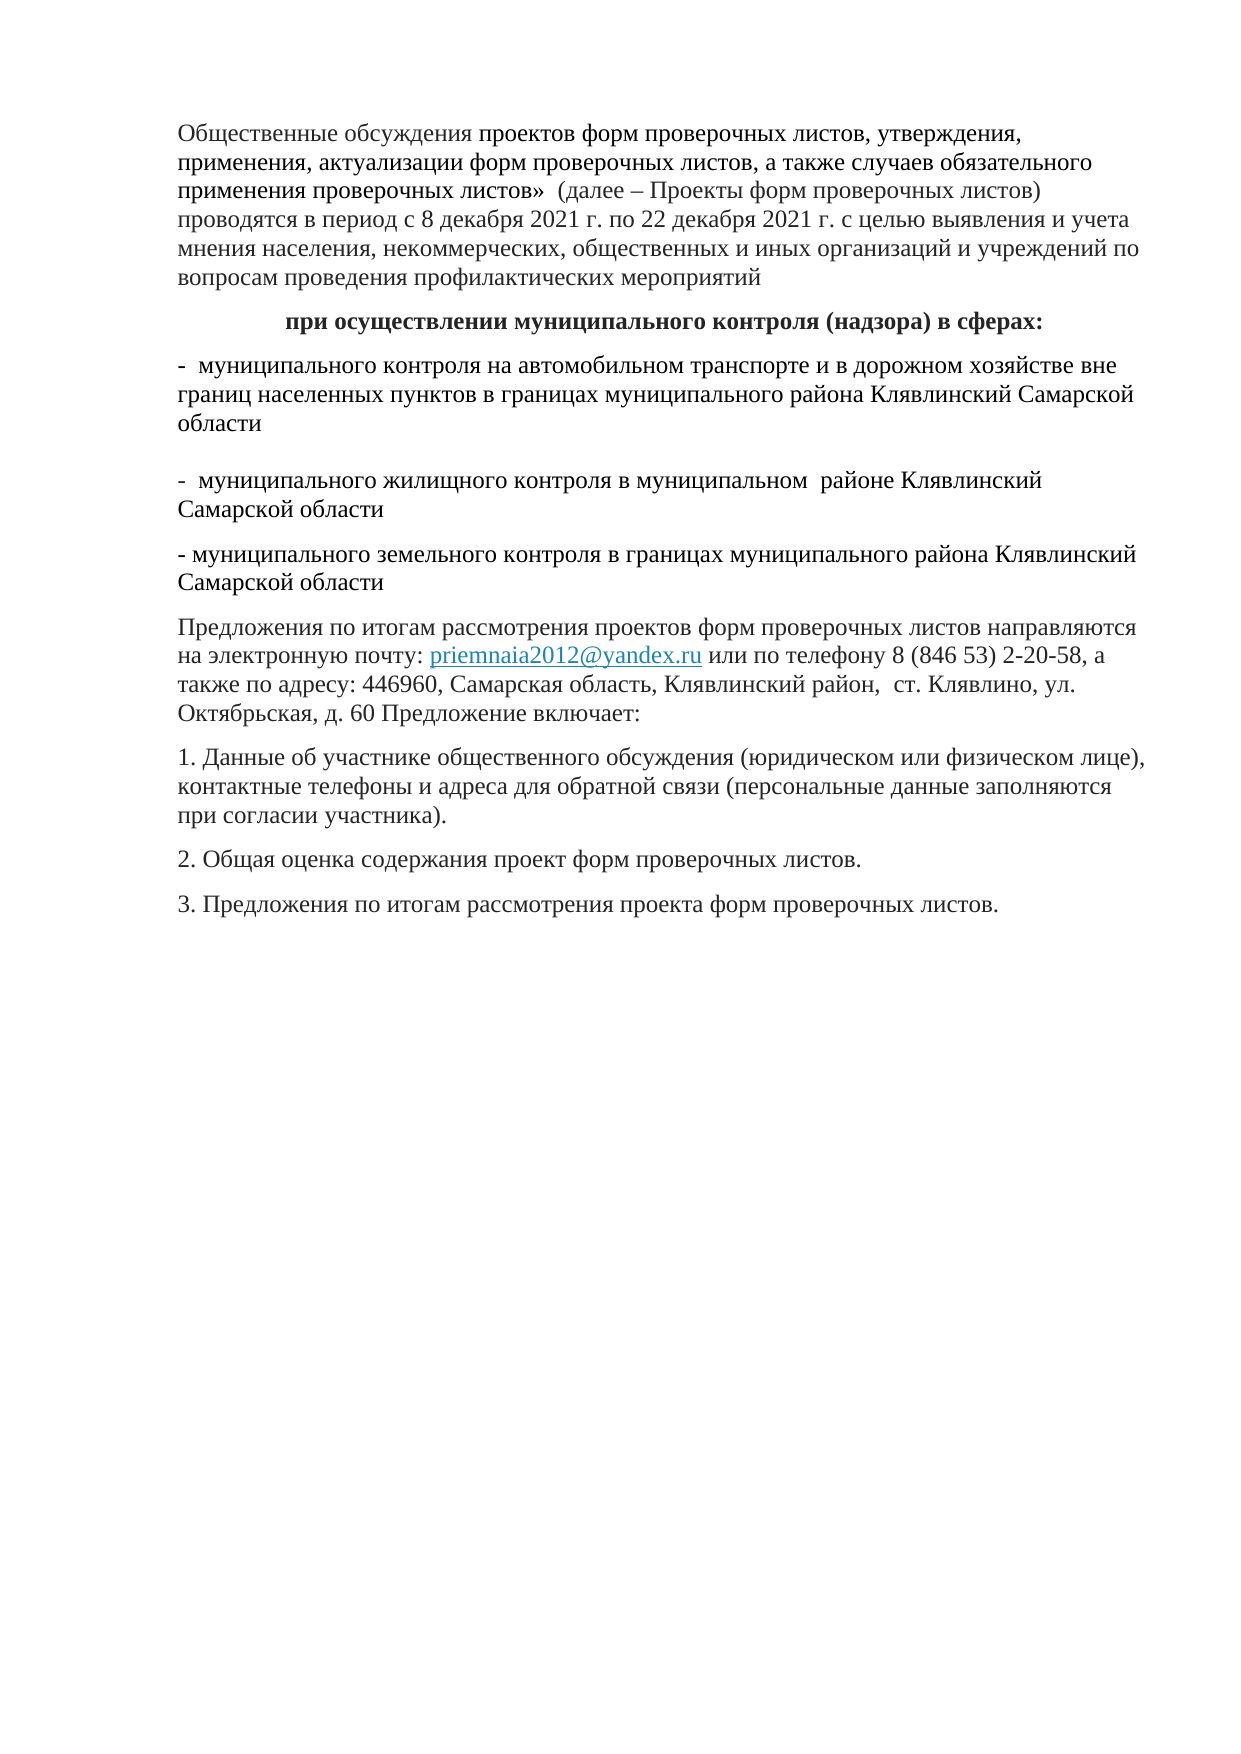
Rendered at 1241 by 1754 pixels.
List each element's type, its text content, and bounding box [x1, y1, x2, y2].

text 2. Общая оценка содержания проект форм проверочных листов. [177, 844, 1152, 873]
text - муниципального контроля на автомобильном транспорте и в дорожном хозяйстве вне границ населенных пунктов в границах муниципального района Клявлинский Самарской области [177, 351, 1152, 437]
text Предложения по итогам рассмотрения проектов форм проверочных листов направляются на электронную почту: priemnaia2012@yandex.ru или по телефону 8 (846 53) 2-20-58, а также по адресу: 446960, Самарская область, Клявлинский район, ст. Клявлино, ул. Октябрьская, д. 60 Предложение включает: [177, 612, 1152, 727]
text при осуществлении муниципального контроля (надзора) в сферах: [177, 306, 1152, 335]
text - муниципального земельного контроля в границах муниципального района Клявлинский Самарской области [177, 539, 1152, 596]
text Общественные обсуждения проектов форм проверочных листов, утверждения, применения, актуализации форм проверочных листов, а также случаев обязательного применения проверочных листов» (далее – Проекты форм проверочных листов) проводятся в период с 8 декабря 2021 г. по 22 декабря 2021 г. с целью выявления и учета мнения населения, некоммерческих, общественных и иных организаций и учреждений по вопросам проведения профилактических мероприятий [177, 118, 1152, 291]
text 1. Данные об участнике общественного обсуждения (юридическом или физическом лице), контактные телефоны и адреса для обратной связи (персональные данные заполняются при согласии участника). [177, 742, 1152, 829]
text - муниципального жилищного контроля в муниципальном районе Клявлинский Самарской области [177, 466, 1152, 523]
text 3. Предложения по итогам рассмотрения проекта форм проверочных листов. [177, 889, 1152, 917]
